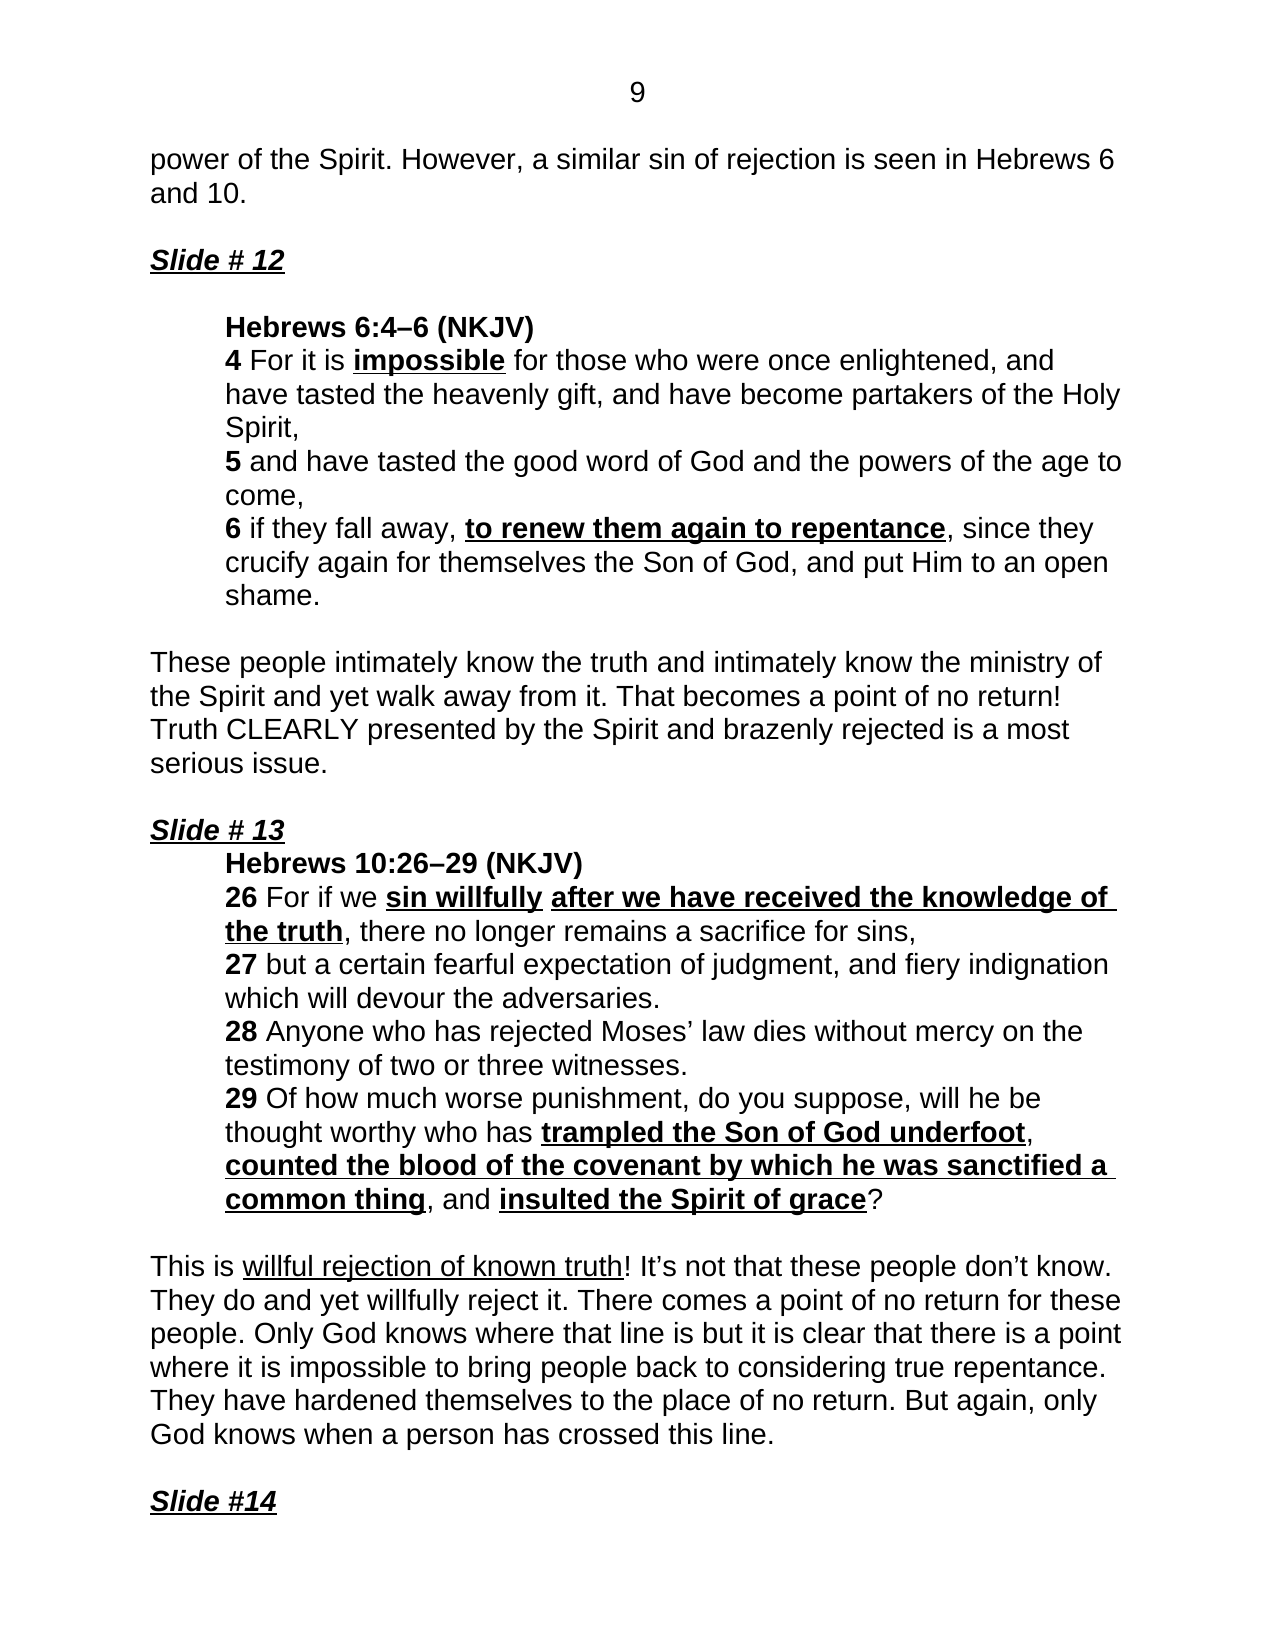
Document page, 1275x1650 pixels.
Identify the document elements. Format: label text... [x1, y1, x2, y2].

text 26 For if we sin willfully after we have received the knowledge of the truth, there no longer remains a sacrifice for sins, [225, 880, 1125, 947]
text Slide #14 [150, 1484, 1125, 1517]
text Slide # 12 [150, 243, 1125, 276]
text Hebrews 6:4–6 (NKJV) [225, 310, 1125, 343]
text 5 and have tasted the good word of God and the powers of the age to come, [225, 444, 1125, 511]
text This is willful rejection of known truth! It’s not that these people don’t know. They do and yet willfully reject it. There comes a point of no return for these people. Only God knows where that line is but it is clear that there is a point where it is impossible to bring people back to considering true repentance. They have hardened themselves to the place of no return. But again, only God knows when a person has crossed this line. [150, 1249, 1125, 1450]
text 27 but a certain fearful expectation of judgment, and fiery indignation which will devour the adversaries. [225, 947, 1125, 1014]
text Slide # 13 [150, 813, 1125, 846]
text 4 For it is impossible for those who were once enlightened, and have tasted the heavenly gift, and have become partakers of the Holy Spirit, [225, 343, 1125, 444]
text 28 Anyone who has rejected Moses’ law dies without mercy on the testimony of two or three witnesses. [225, 1014, 1125, 1081]
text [150, 142, 1125, 209]
text 29 Of how much worse punishment, do you suppose, will he be thought worthy who has trampled the Son of God underfoot, counted the blood of the covenant by which he was sanctified a common thing, and insulted the Spirit of grace? [225, 1081, 1125, 1215]
text These people intimately know the truth and intimately know the ministry of the Spirit and yet walk away from it. That becomes a point of no return! Truth CLEARLY presented by the Spirit and brazenly rejected is a most serious issue. [150, 645, 1125, 779]
text Hebrews 10:26–29 (NKJV) [225, 846, 1125, 880]
text 6 if they fall away, to renew them again to repentance, since they crucify again for themselves the Son of God, and put Him to an open shame. [225, 511, 1125, 612]
